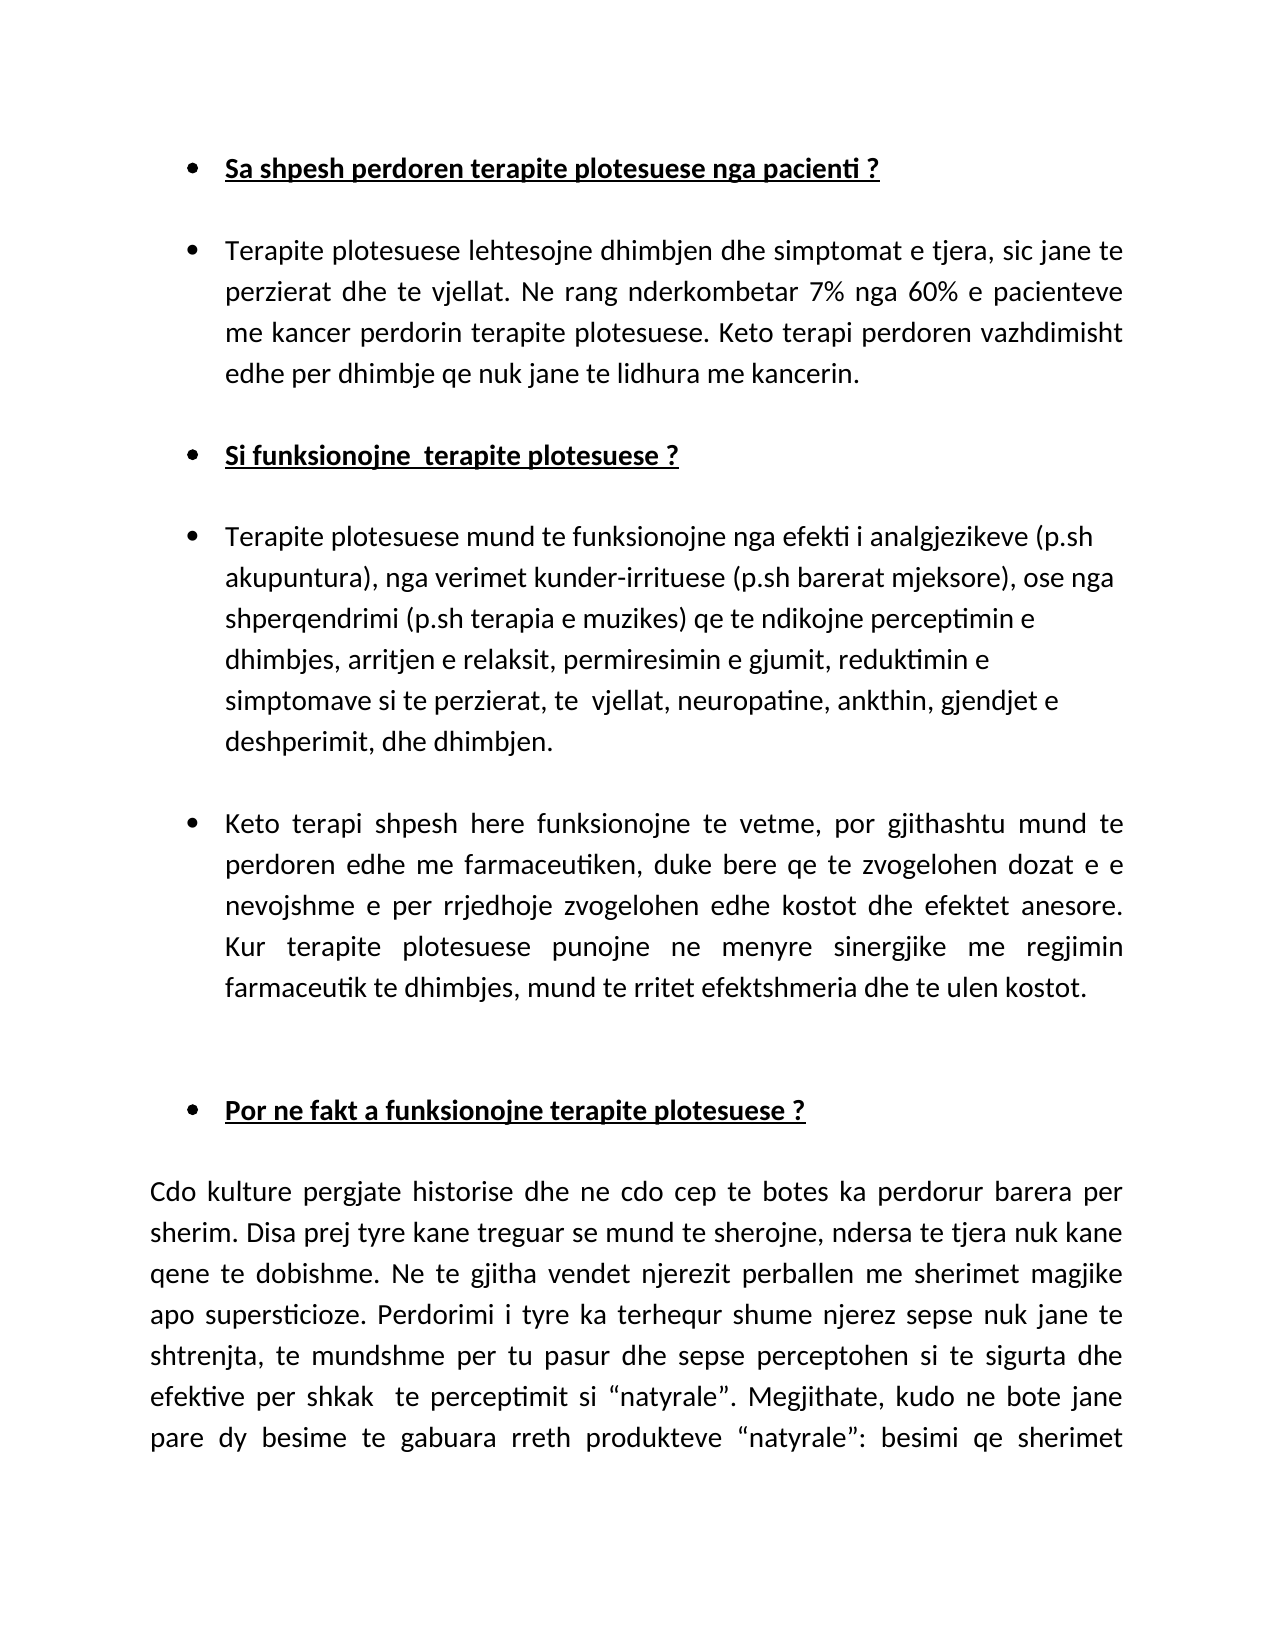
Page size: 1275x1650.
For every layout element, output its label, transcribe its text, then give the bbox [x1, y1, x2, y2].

list Por ne fakt a funksionojne terapite plotesuese ? [187, 1092, 1125, 1127]
list Terapite plotesuese lehtesojne dhimbjen dhe simptomat e tjera, sic jane te perzierat dhe te vjellat. Ne rang nderkombetar 7% nga 60% e pacienteve me kancer perdorin terapite plotesuese. Keto terapi perdoren vazhdimisht edhe per dhimbje qe nuk jane te lidhura me kancerin. [187, 232, 1125, 390]
list Terapite plotesuese mund te funksionojne nga efekti i analgjezikeve (p.sh akupuntura), nga verimet kunder-irrituese (p.sh barerat mjeksore), ose nga shperqendrimi (p.sh terapia e muzikes) qe te ndikojne perceptimin e dhimbjes, arritjen e relaksit, permiresimin e gjumit, reduktimin e simptomave si te perzierat, te vjellat, neuropatine, ankthin, gjendjet e deshperimit, dhe dhimbjen. [187, 518, 1125, 759]
list Sa shpesh perdoren terapite plotesuese nga pacienti ? [187, 150, 1125, 186]
list Si funksionojne terapite plotesuese ? [187, 437, 1125, 472]
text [150, 1173, 1125, 1455]
list Keto terapi shpesh here funksionojne te vetme, por gjithashtu mund te perdoren edhe me farmaceutiken, duke bere qe te zvogelohen dozat e e nevojshme e per rrjedhoje zvogelohen edhe kostot dhe efektet anesore. Kur terapite plotesuese punojne ne menyre sinergjike me regjimin farmaceutik te dhimbjes, mund te rritet efektshmeria dhe te ulen kostot. [187, 805, 1125, 1004]
